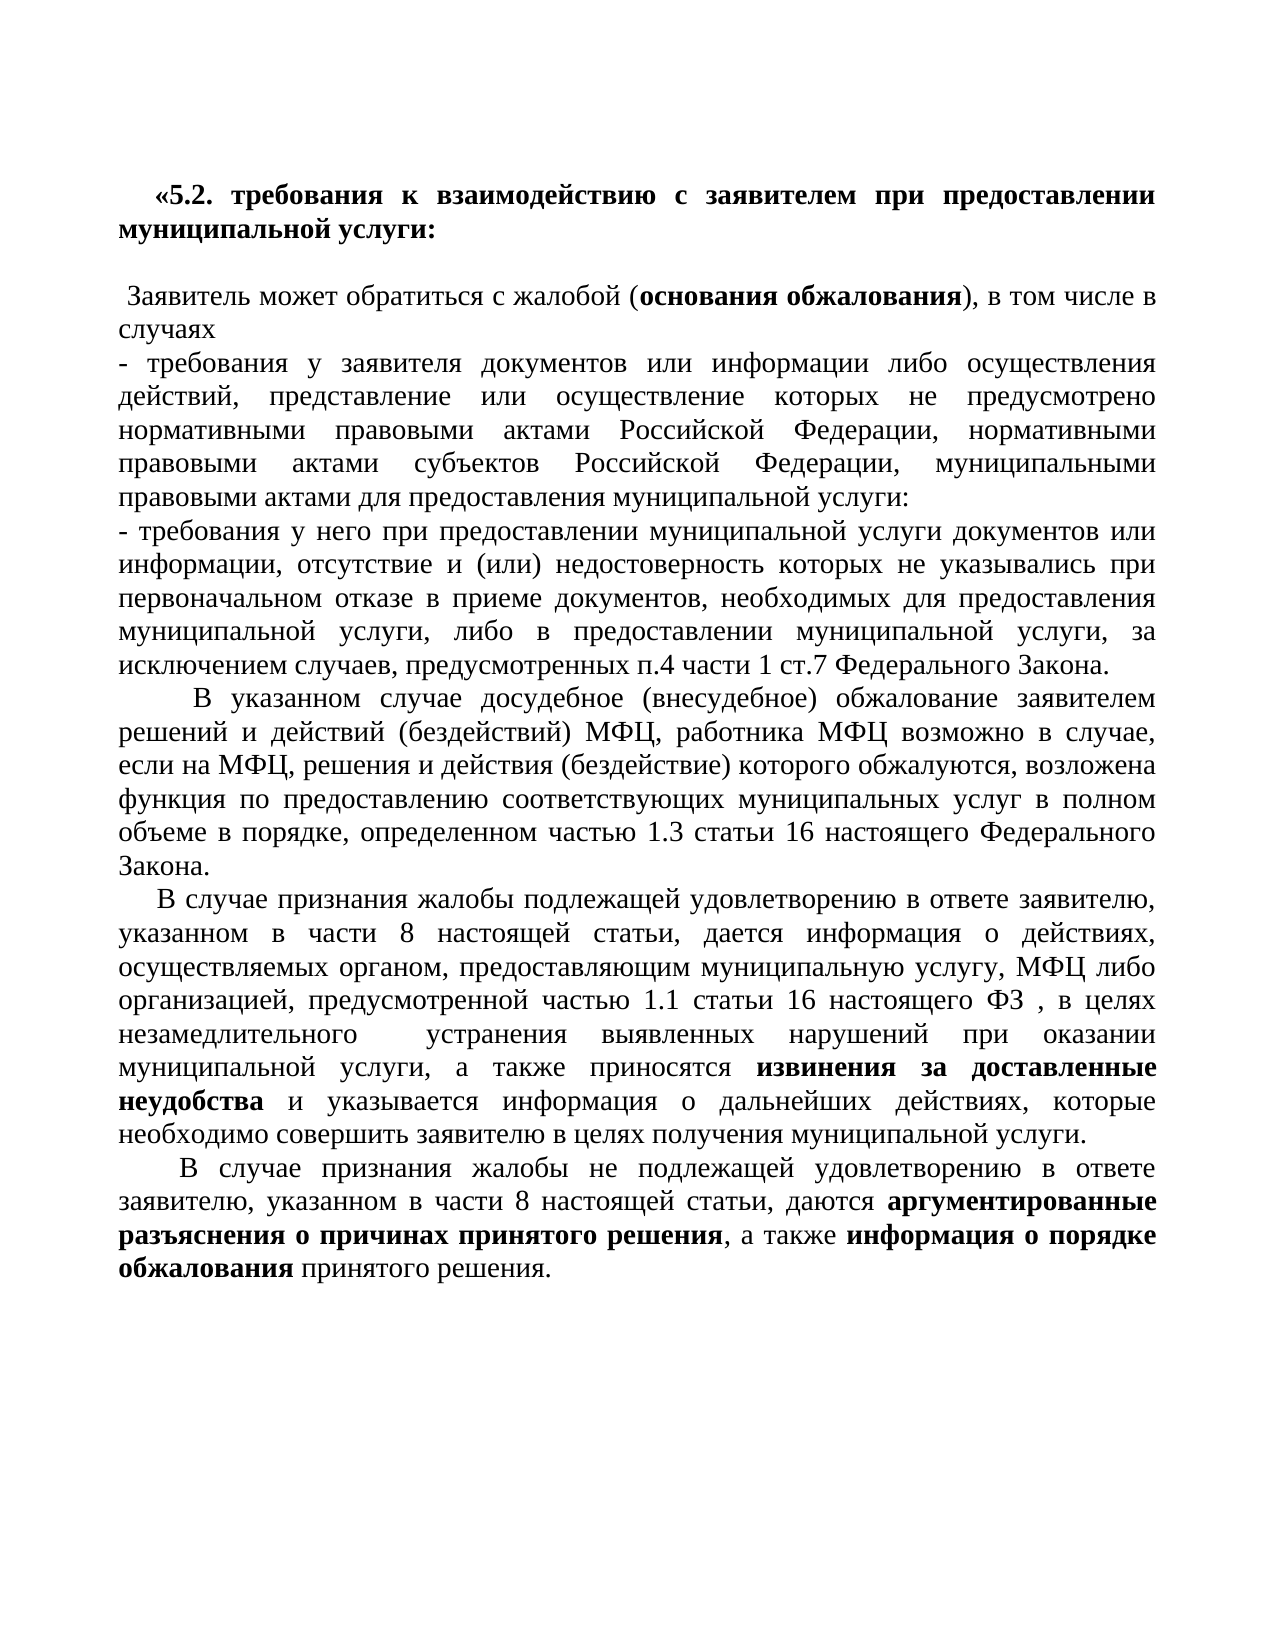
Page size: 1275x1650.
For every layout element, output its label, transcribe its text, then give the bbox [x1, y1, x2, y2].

text В случае признания жалобы не подлежащей удовлетворению в ответе заявителю, указанном в части 8 настоящей статьи, даются аргументированные разъяснения о причинах принятого решения, а также информация о порядке обжалования принятого решения. [118, 1150, 1157, 1284]
text «5.2. требования к взаимодействию с заявителем при предоставлении муниципальной услуги: [118, 177, 1157, 244]
text - требования у заявителя документов или информации либо осуществления действий, представление или осуществление которых не предусмотрено нормативными правовыми актами Российской Федерации, нормативными правовыми актами субъектов Российской Федерации, муниципальными правовыми актами для предоставления муниципальной услуги: [118, 345, 1157, 513]
text Заявитель может обратиться с жалобой (основания обжалования), в том числе в случаях [118, 278, 1157, 345]
text В указанном случае досудебное (внесудебное) обжалование заявителем решений и действий (бездействий) МФЦ, работника МФЦ возможно в случае, если на МФЦ, решения и действия (бездействие) которого обжалуются, возложена функция по предоставлению соответствующих муниципальных услуг в полном объеме в порядке, определенном частью 1.3 статьи 16 настоящего Федерального Закона. [118, 680, 1157, 882]
text В случае признания жалобы подлежащей удовлетворению в ответе заявителю, указанном в части 8 настоящей статьи, дается информация о действиях, осуществляемых органом, предоставляющим муниципальную услугу, МФЦ либо организацией, предусмотренной частью 1.1 статьи 16 настоящего ФЗ , в целях незамедлительного устранения выявленных нарушений при оказании муниципальной услуги, а также приносятся извинения за доставленные неудобства и указывается информация о дальнейших действиях, которые необходимо совершить заявителю в целях получения муниципальной услуги. [118, 882, 1157, 1150]
text - требования у него при предоставлении муниципальной услуги документов или информации, отсутствие и (или) недостоверность которых не указывались при первоначальном отказе в приеме документов, необходимых для предоставления муниципальной услуги, либо в предоставлении муниципальной услуги, за исключением случаев, предусмотренных п.4 части 1 ст.7 Федерального Закона. [118, 513, 1157, 680]
